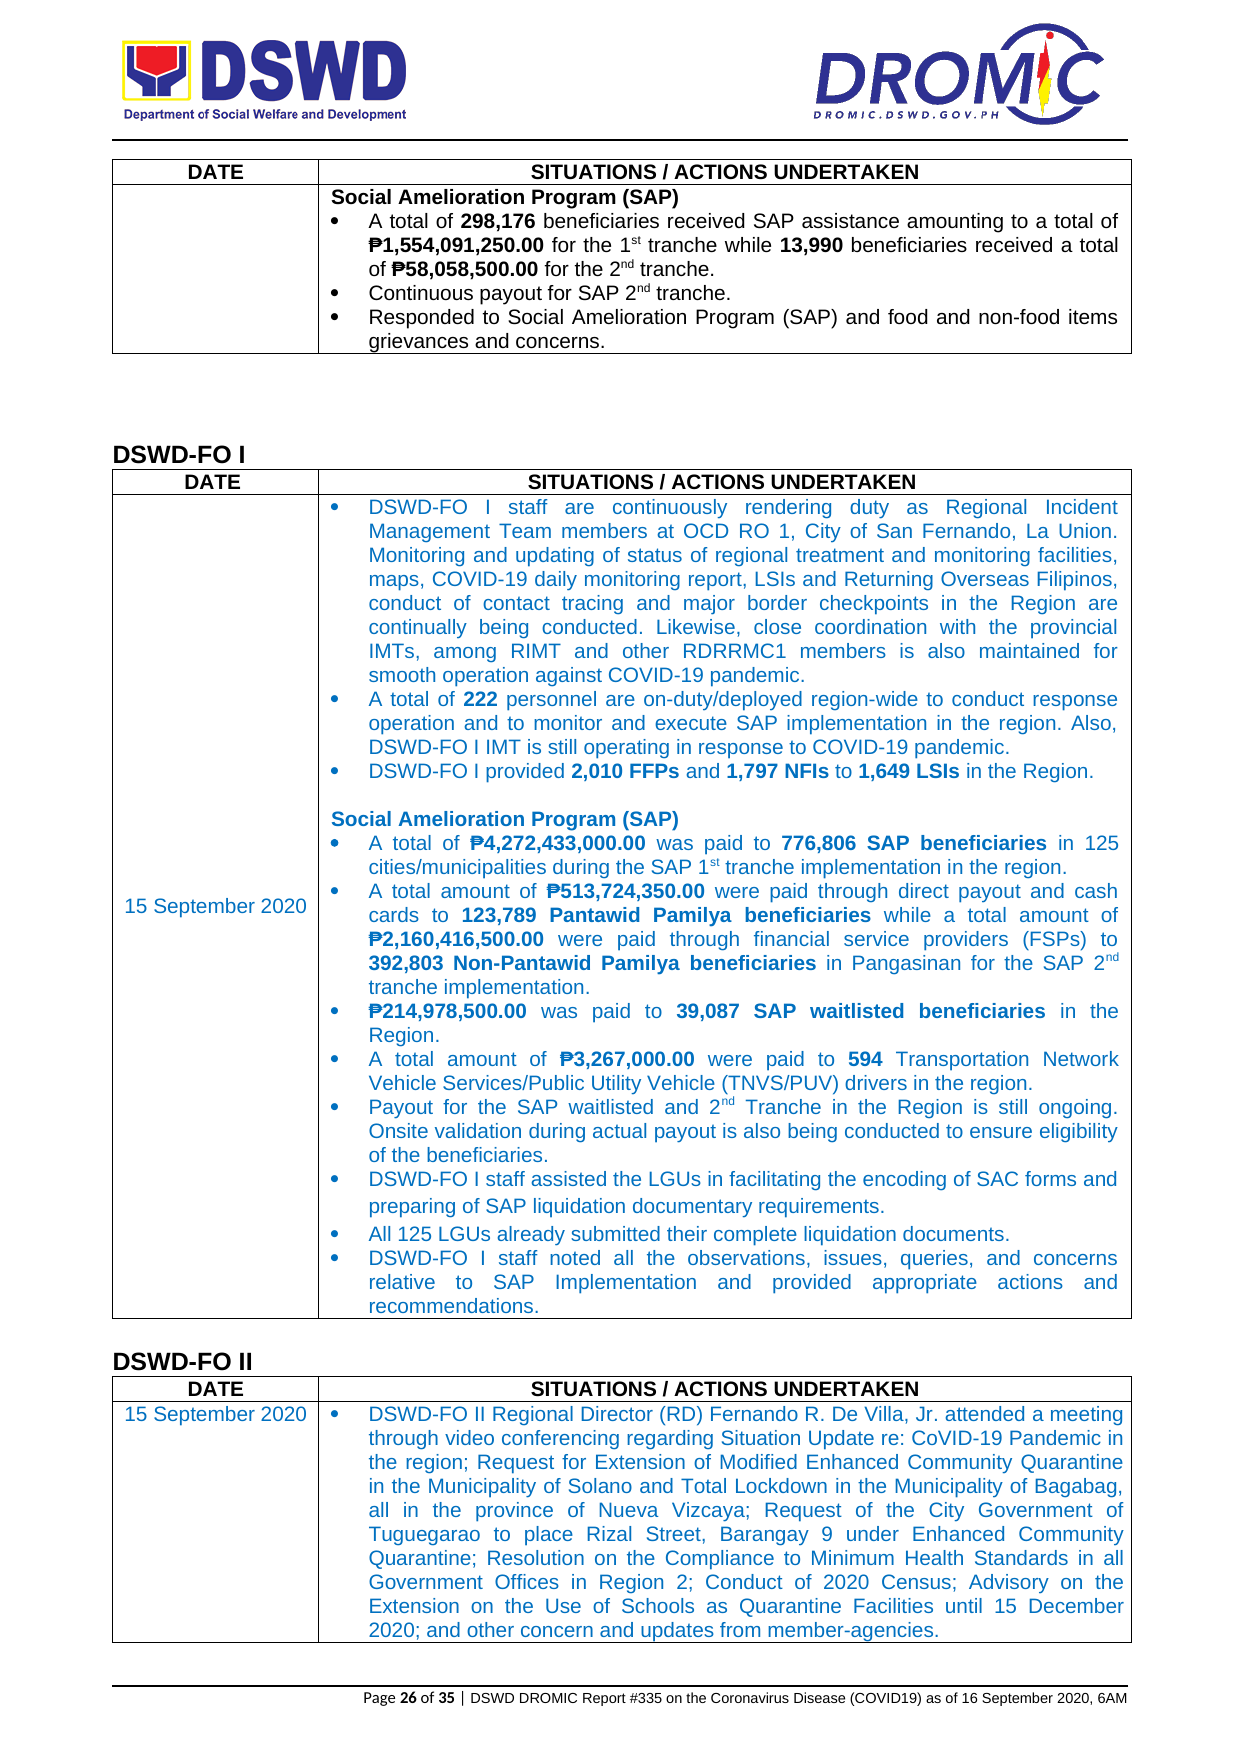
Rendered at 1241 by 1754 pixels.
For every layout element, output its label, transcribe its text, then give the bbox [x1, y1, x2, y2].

picture [781, 23, 1133, 125]
text DSWD-FO II [112, 1347, 1128, 1376]
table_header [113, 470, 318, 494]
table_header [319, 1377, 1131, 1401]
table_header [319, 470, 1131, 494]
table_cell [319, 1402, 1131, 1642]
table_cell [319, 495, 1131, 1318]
text DSWD-FO I [112, 440, 1122, 469]
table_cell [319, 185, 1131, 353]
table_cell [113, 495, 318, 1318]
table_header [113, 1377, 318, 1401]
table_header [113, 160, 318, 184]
picture [112, 37, 416, 125]
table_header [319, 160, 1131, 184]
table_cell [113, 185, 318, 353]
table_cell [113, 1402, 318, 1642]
